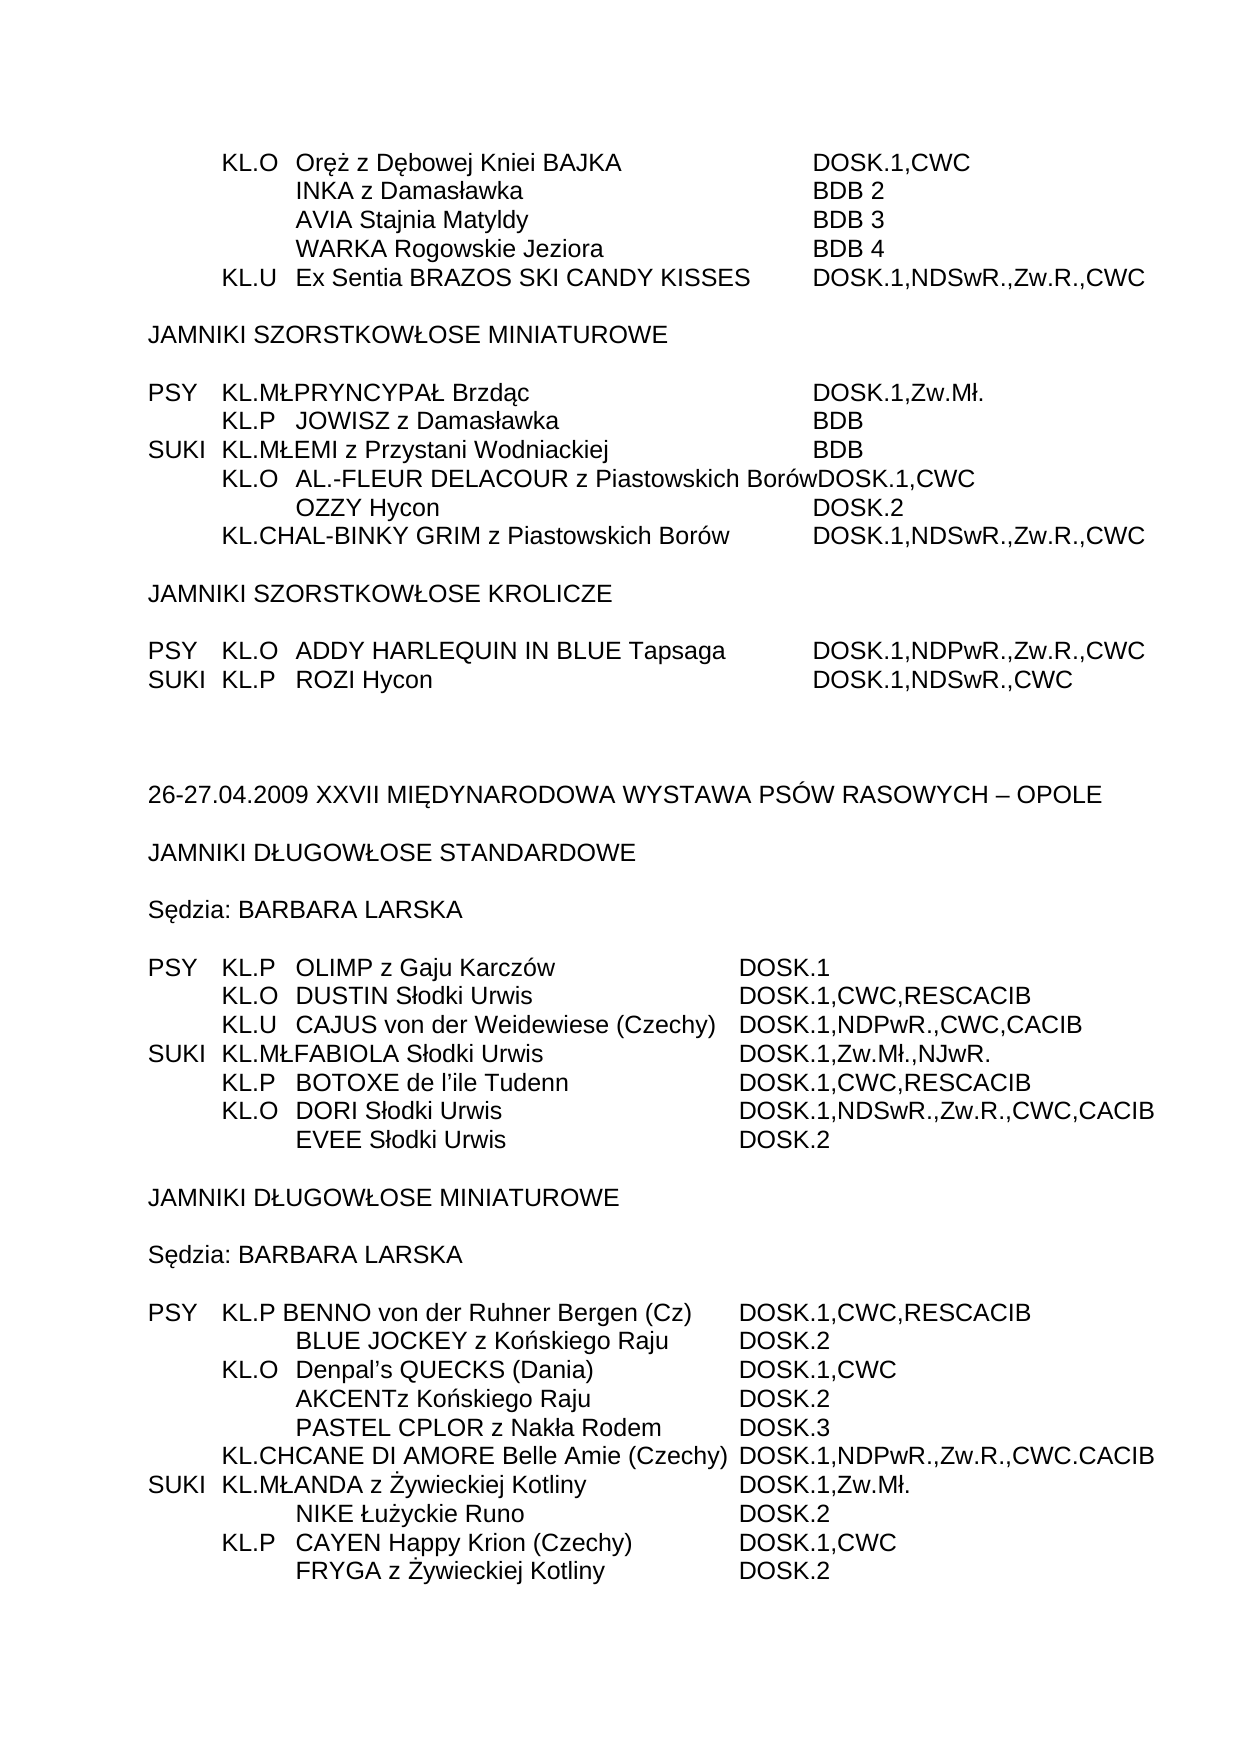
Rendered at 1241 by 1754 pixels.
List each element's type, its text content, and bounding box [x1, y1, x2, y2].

text 26-27.04.2009 XXVII MIĘDYNARODOWA WYSTAWA PSÓW RASOWYCH – OPOLE [148, 780, 1181, 809]
text PSY KL.MŁPRYNCYPAŁ Brzdąc DOSK.1,Zw.Mł. [148, 378, 1181, 406]
text Sędzia: BARBARA LARSKA [148, 895, 1181, 924]
text Sędzia: BARBARA LARSKA [148, 1240, 1181, 1269]
text PASTEL CPLOR z Nakła Rodem DOSK.3 [148, 1413, 1181, 1441]
text KL.O DUSTIN Słodki Urwis DOSK.1,CWC,RESCACIB [148, 981, 1181, 1010]
text KL.U CAJUS von der Weidewiese (Czechy) DOSK.1,NDPwR.,CWC,CACIB [148, 1010, 1181, 1039]
text WARKA Rogowskie Jeziora BDB 4 [148, 234, 1181, 263]
text AKCENTz Końskiego Raju DOSK.2 [148, 1384, 1181, 1413]
text SUKI KL.MŁANDA z Żywieckiej Kotliny DOSK.1,Zw.Mł. [148, 1470, 1181, 1499]
text PSY KL.O ADDY HARLEQUIN IN BLUE Tapsaga DOSK.1,NDPwR.,Zw.R.,CWC [148, 636, 1181, 665]
text SUKI KL.MŁEMI z Przystani Wodniackiej BDB [148, 435, 1181, 464]
text INKA z Damasławka BDB 2 [148, 176, 1181, 205]
text JAMNIKI SZORSTKOWŁOSE MINIATUROWE [148, 320, 1181, 349]
text AVIA Stajnia Matyldy BDB 3 [148, 205, 1181, 234]
text KL.P BOTOXE de l’ile Tudenn DOSK.1,CWC,RESCACIB [148, 1068, 1181, 1096]
text NIKE Łużyckie Runo DOSK.2 [148, 1499, 1181, 1528]
text KL.U Ex Sentia BRAZOS SKI CANDY KISSES DOSK.1,NDSwR.,Zw.R.,CWC [148, 263, 1181, 291]
text SUKI KL.MŁFABIOLA Słodki Urwis DOSK.1,Zw.Mł.,NJwR. [148, 1039, 1181, 1068]
text KL.P JOWISZ z Damasławka BDB [148, 406, 1181, 435]
text OZZY Hycon DOSK.2 [148, 493, 1181, 521]
text FRYGA z Żywieckiej Kotliny DOSK.2 [148, 1556, 1181, 1585]
text EVEE Słodki Urwis DOSK.2 [148, 1125, 1181, 1154]
text KL.CHAL-BINKY GRIM z Piastowskich Borów DOSK.1,NDSwR.,Zw.R.,CWC [148, 521, 1181, 550]
text JAMNIKI DŁUGOWŁOSE MINIATUROWE [148, 1183, 1181, 1211]
text KL.P CAYEN Happy Krion (Czechy) DOSK.1,CWC [148, 1528, 1181, 1556]
text BLUE JOCKEY z Końskiego Raju DOSK.2 [148, 1326, 1181, 1355]
text KL.CHCANE DI AMORE Belle Amie (Czechy) DOSK.1,NDPwR.,Zw.R.,CWC.CACIB [148, 1441, 1181, 1470]
text KL.O DORI Słodki Urwis DOSK.1,NDSwR.,Zw.R.,CWC,CACIB [148, 1096, 1181, 1125]
text JAMNIKI DŁUGOWŁOSE STANDARDOWE [148, 838, 1181, 866]
text PSY KL.P BENNO von der Ruhner (Cz) DOSK.1,CWC,RESCACIB [148, 1298, 1181, 1326]
text KL.O Denpal’s QUECKS (Dania) DOSK.1,CWC [148, 1355, 1181, 1384]
text KL.O AL.-FLEUR DELACOUR z Piastowskich BorówDOSK.1,CWC [148, 464, 1181, 493]
text PSY KL.P OLIMP z Gaju Karczów DOSK.1 [148, 953, 1181, 981]
text KL.O Oręż z Dębowej Kniei BAJKA DOSK.1,CWC [148, 148, 1181, 176]
text JAMNIKI SZORSTKOWŁOSE KROLICZE [148, 579, 1181, 608]
text SUKI KL.P ROZI Hycon DOSK.1,NDSwR.,CWC [148, 665, 1181, 694]
